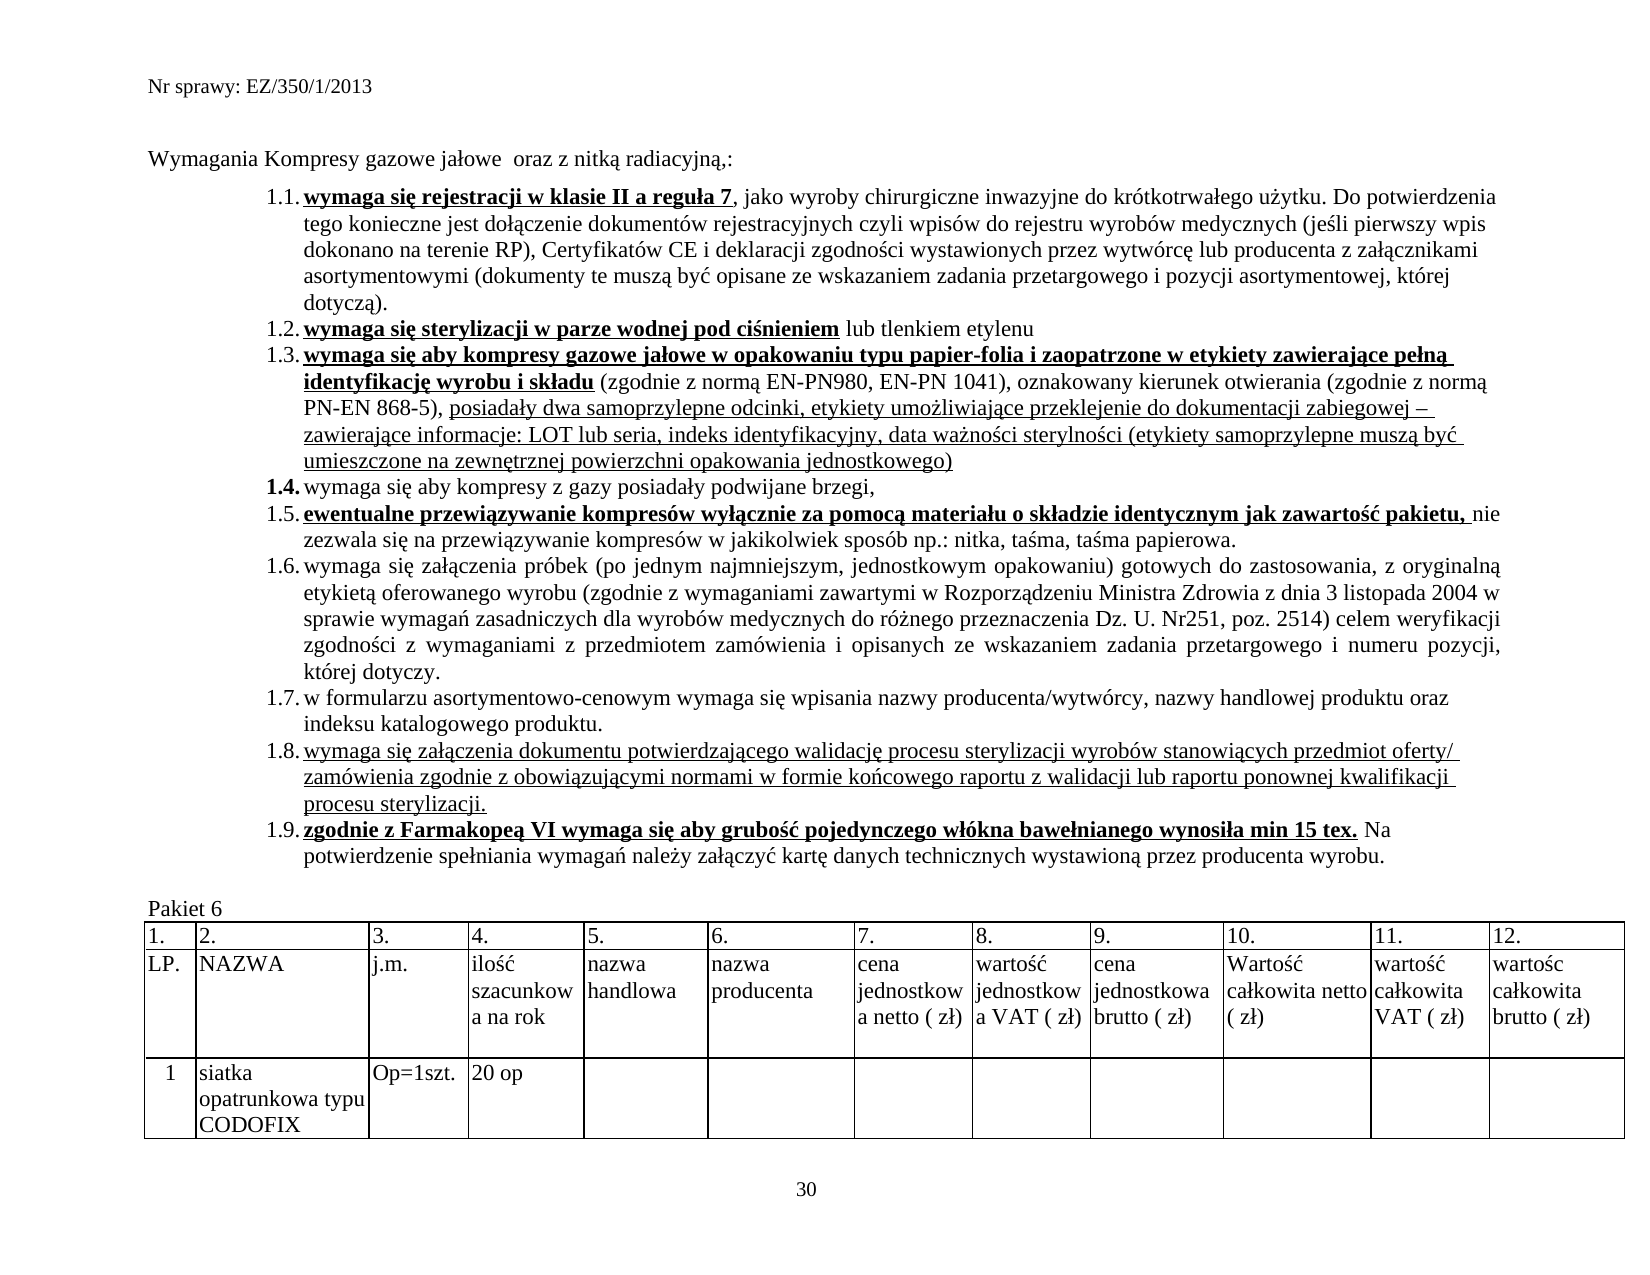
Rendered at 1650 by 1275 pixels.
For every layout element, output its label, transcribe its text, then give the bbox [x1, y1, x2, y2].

table_header 1. [145, 923, 195, 949]
table_cell [1490, 1059, 1624, 1138]
table_header 3. [370, 923, 468, 949]
table_cell Op=1szt. [370, 1059, 468, 1138]
table_header 10. [1224, 923, 1370, 949]
table_cell [855, 1059, 972, 1138]
list wymaga się rejestracji w klasie II a reguła 7, jako wyroby chirurgiczne inwazyjne do krótkotrwałego użytku. Do potwierdzenia tego konieczne jest dołączenie dokumentów rejestracyjnych czyli wpisów do rejestru wyrobów medycznych (jeśli pierwszy wpis dokonano na terenie RP), Certyfikatów CE i deklaracji zgodności wystawionych przez wytwórcę lub producenta z załącznikami asortymentowymi (dokumenty te muszą być opisane ze wskazaniem zadania przetargowego i pozycji asortymentowej, której dotyczą). [266, 183, 1502, 315]
table_header 4. [469, 923, 583, 949]
table_header 5. [585, 923, 707, 949]
table_cell j.m. [370, 950, 468, 1057]
list w formularzu asortymentowo-cenowym wymaga się wpisania nazwy producenta/wytwórcy, nazwy handlowej produktu oraz indeksu katalogowego produktu. [266, 684, 1502, 737]
table_cell [973, 1059, 1090, 1138]
table_cell 1 [145, 1058, 195, 1138]
list wymaga się aby kompresy gazowe jałowe w opakowaniu typu papier-folia i zaopatrzone w etykiety zawierające pełną identyfikację wyrobu i składu (zgodnie z normą EN-PN980, EN-PN 1041), oznakowany kierunek otwierania (zgodnie z normą PN-EN 868-5), posiadały dwa samoprzylepne odcinki, etykiety umożliwiające przeklejenie do dokumentacji zabiegowej – zawierające informacje: LOT lub seria, indeks identyfikacyjny, data ważności sterylności (etykiety samoprzylepne muszą być umieszczone na zewnętrznej powierzchni opakowania jednostkowego) [266, 342, 1502, 473]
table_cell wartość całkowita VAT ( zł) [1372, 950, 1489, 1057]
table_header 12. [1490, 923, 1624, 949]
table_header 7. [855, 923, 972, 949]
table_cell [197, 1059, 368, 1138]
list wymaga się sterylizacji w parze wodnej pod ciśnieniem lub tlenkiem etylenu [266, 315, 1502, 342]
table_cell [1091, 1059, 1223, 1138]
table_cell [1372, 1059, 1489, 1138]
table_cell NAZWA [197, 950, 368, 1057]
text Pakiet 6 [148, 895, 1502, 921]
table_cell 20 op [469, 1059, 583, 1138]
list zgodnie z Farmakopeą VI wymaga się aby grubość pojedynczego włókna bawełnianego wynosiła min 15 tex. Na potwierdzenie spełniania wymagań należy załączyć kartę danych technicznych wystawioną przez producenta wyrobu. [266, 816, 1502, 869]
table_cell nazwa producenta [709, 950, 854, 1057]
table_header 9. [1091, 923, 1223, 949]
table_header 2. [197, 923, 368, 949]
table_cell cena jednostkowa brutto ( zł) [1091, 950, 1223, 1057]
table_cell [709, 1059, 854, 1138]
table_header 6. [709, 923, 854, 949]
table_cell wartośc całkowita brutto ( zł) [1490, 950, 1624, 1057]
table_cell LP. [145, 950, 195, 1057]
table_header 8. [973, 923, 1090, 949]
table_cell [1224, 1059, 1370, 1138]
list wymaga się załączenia próbek (po jednym najmniejszym, jednostkowym opakowaniu) gotowych do zastosowania, z oryginalną etykietą oferowanego wyrobu (zgodnie z wymaganiami zawartymi w Rozporządzeniu Ministra Zdrowia z dnia 3 listopada 2004 w sprawie wymagań zasadniczych dla wyrobów medycznych do różnego przeznaczenia Dz. U. Nr251, poz. 2514) celem weryfikacji zgodności z wymaganiami z przedmiotem zamówienia i opisanych ze wskazaniem zadania przetargowego i numeru pozycji, której dotyczy. [266, 552, 1502, 684]
table_cell nazwa handlowa [585, 950, 707, 1057]
table_cell wartość jednostkowa VAT ( zł) [973, 950, 1090, 1057]
table_cell cena jednostkowa netto ( zł) [855, 950, 972, 1057]
text Wymagania Kompresy gazowe jałowe oraz z nitką radiacyjną,: [148, 144, 1502, 171]
table_cell [585, 1059, 707, 1138]
list wymaga się załączenia dokumentu potwierdzającego walidację procesu sterylizacji wyrobów stanowiących przedmiot oferty/ zamówienia zgodnie z obowiązującymi normami w formie końcowego raportu z walidacji lub raportu ponownej kwalifikacji procesu sterylizacji. [266, 737, 1502, 816]
table_header 11. [1372, 923, 1489, 949]
list ewentualne przewiązywanie kompresów wyłącznie za pomocą materiału o składzie identycznym jak zawartość pakietu, nie zezwala się na przewiązywanie kompresów w jakikolwiek sposób np.: nitka, taśma, taśma papierowa. [266, 500, 1502, 552]
table_cell ilość szacunkowa na rok [469, 950, 583, 1057]
table_cell Wartość całkowita netto ( zł) [1224, 950, 1370, 1057]
list wymaga się aby kompresy z gazy posiadały podwijane brzegi, [266, 473, 1502, 500]
